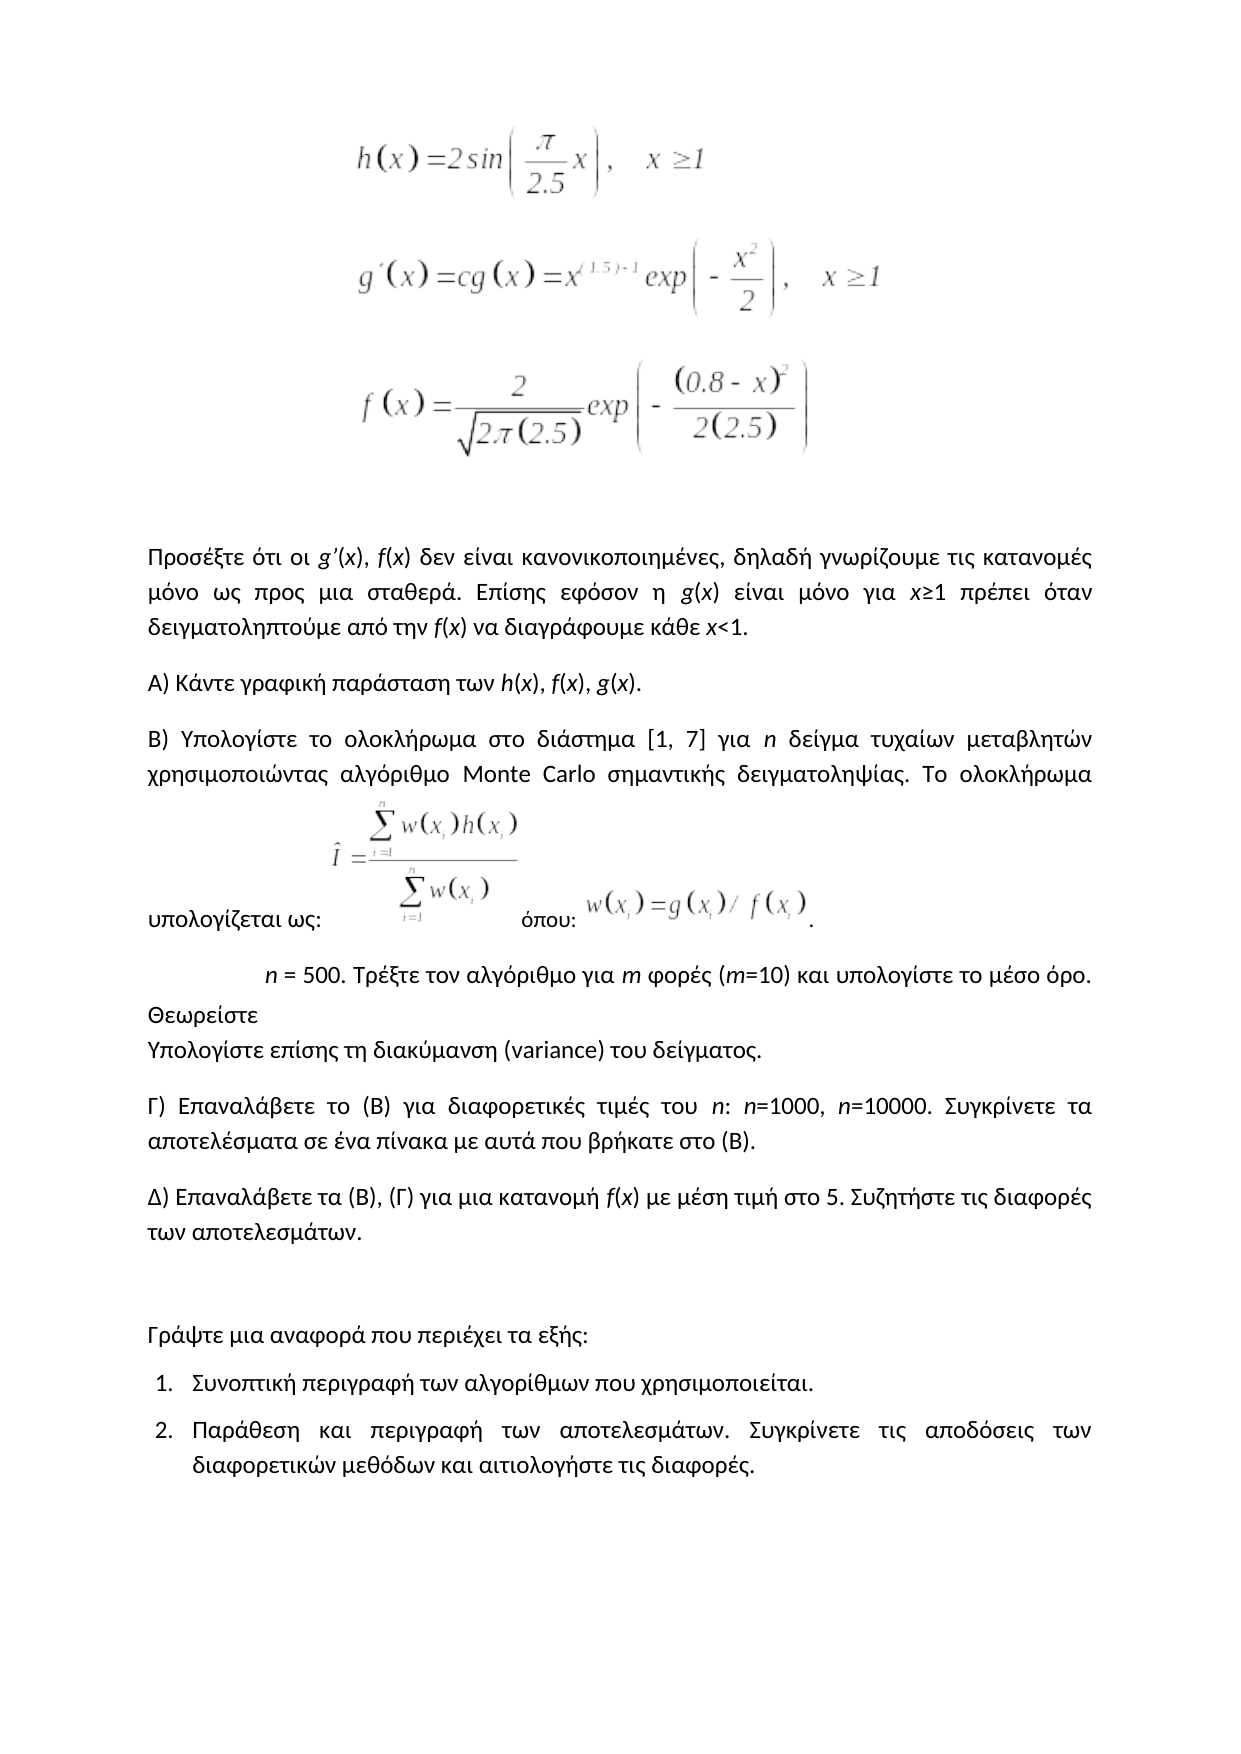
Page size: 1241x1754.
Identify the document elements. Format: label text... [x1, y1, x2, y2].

list Γ) Επαναλάβετε το (Β) για διαφορετικές τιμές του n: n=1000, n=10000. Συγκρίνετε τα αποτελέσματα σε ένα πίνακα με αυτά που βρήκατε στο (Β). [148, 1090, 1092, 1156]
list Παράθεση και περιγραφή των αποτελεσμάτων. Συγκρίνετε τις αποδόσεις των διαφορετικών μεθόδων και αιτιολογήστε τις διαφορές. [154, 1414, 1092, 1480]
list B) Υπολογίστε το ολοκλήρωμα στο διάστημα [1, 7] για n δείγμα τυχαίων μεταβλητών χρησιμοποιώντας αλγόριθμο Monte Carlo σημαντικής δειγματοληψίας. Το ολοκλήρωμα υπολογίζεται ως: όπου: . [148, 723, 1092, 933]
list Γράψτε μια αναφορά που περιέχει τα εξής: [148, 1319, 1092, 1350]
list Δ) Επαναλάβετε τα (Β), (Γ) για μια κατανομή f(x) με μέση τιμή στο 5. Συζητήστε τις διαφορές των αποτελεσμάτων. [148, 1181, 1092, 1246]
list Θεωρείστε n = 500. Τρέξτε τον αλγόριθμο για m φορές (m=10) και υπολογίστε το μέσο όρο. Υπολογίστε επίσης τη διακύμανση (variance) του δείγματος. [148, 959, 1092, 1065]
list Προσέξτε ότι οι g’(x), f(x) δεν είναι κανονικοποιημένες, δηλαδή γνωρίζουμε τις κατανομές μόνο ως προς μια σταθερά. Επίσης εφόσον η g(x) είναι μόνο για x≥1 πρέπει όταν δειγματοληπτούμε από την f(x) να διαγράφουμε κάθε x<1. [148, 541, 1092, 642]
list Συνοπτική περιγραφή των αλγορίθμων που χρησιμοποιείται. [154, 1367, 1092, 1397]
list Α) Κάντε γραφική παράσταση των h(x), f(x), g(x). [148, 667, 1092, 697]
